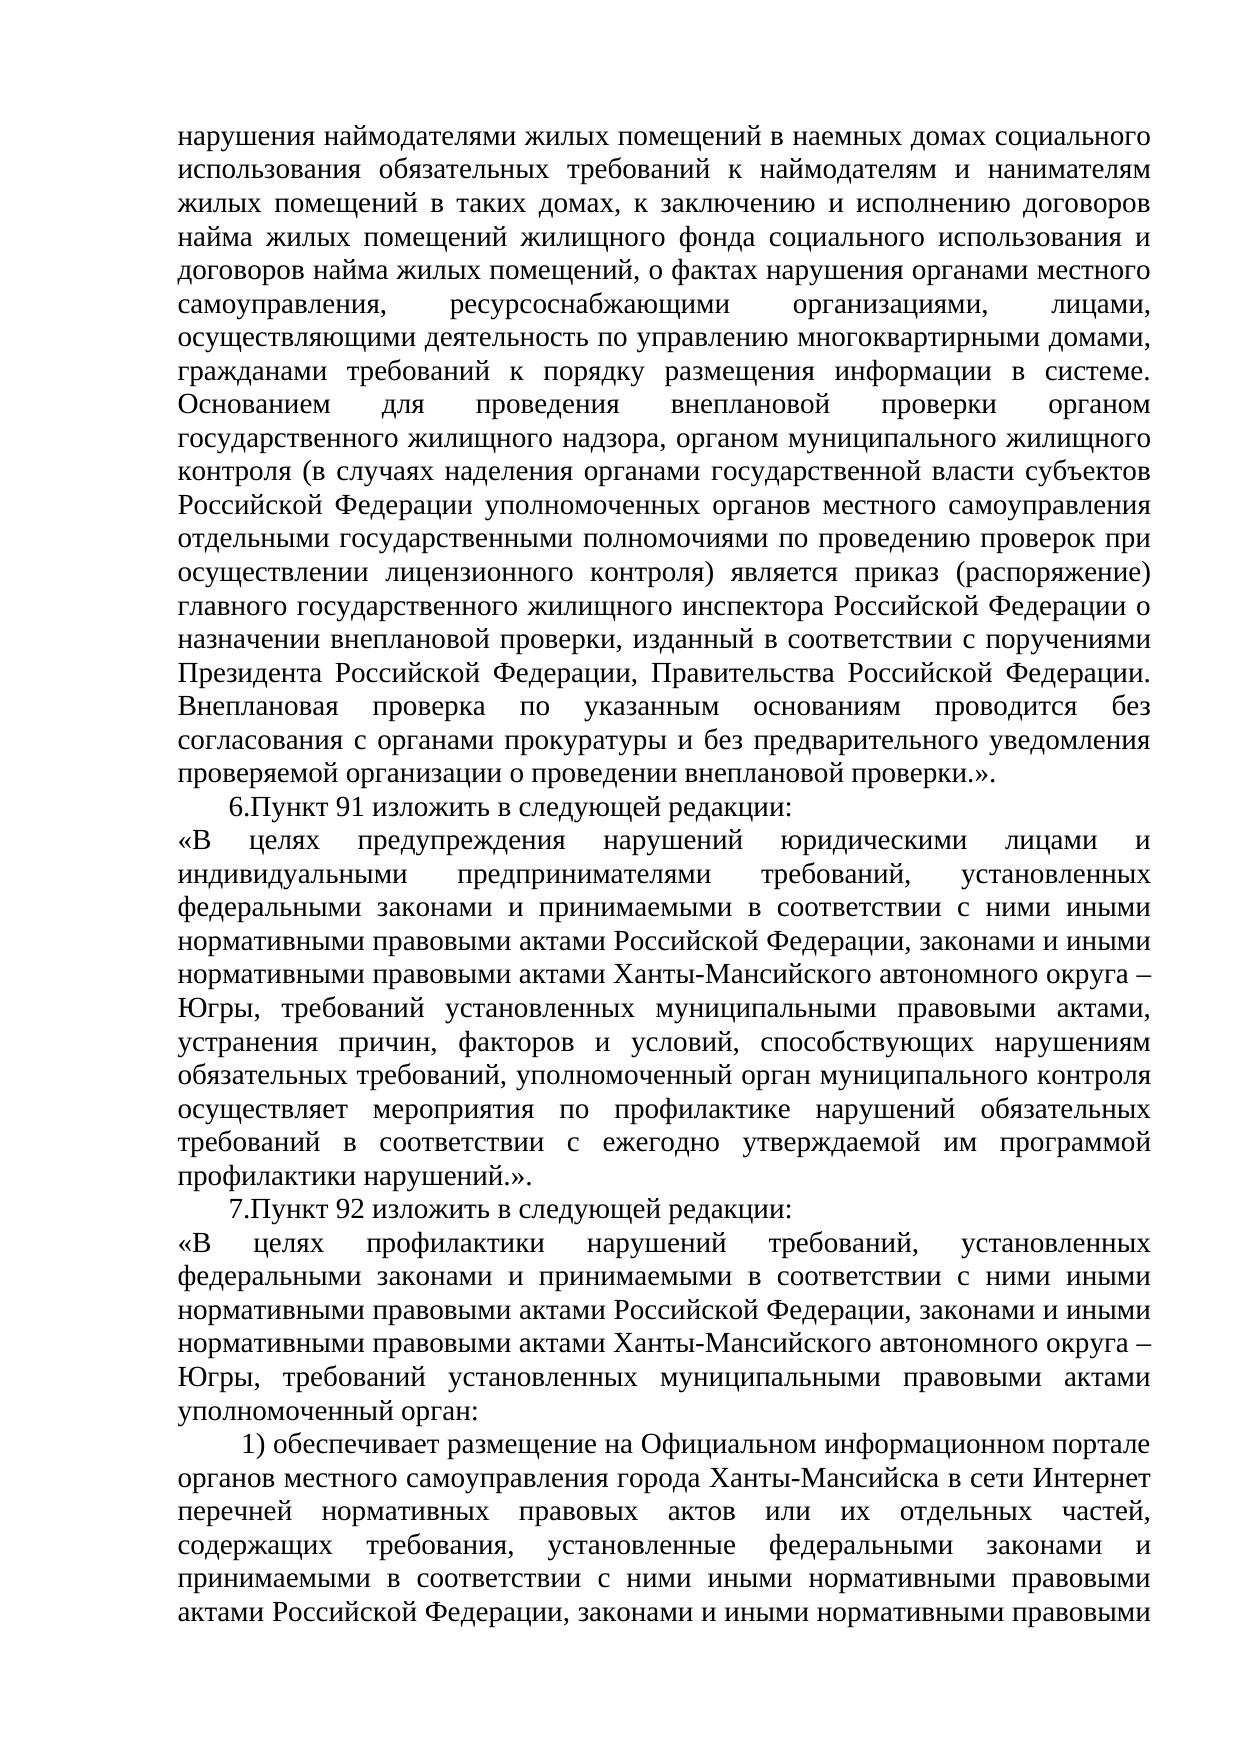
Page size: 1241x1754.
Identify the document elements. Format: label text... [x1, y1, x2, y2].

text «В целях предупреждения нарушений юридическими лицами и индивидуальными предпринимателями требований, установленных федеральными законами и принимаемыми в соответствии с ними иными нормативными правовыми актами Российской Федерации, законами и иными нормативными правовыми актами Ханты-Мансийского автономного округа – Югры, требований установленных муниципальными правовыми актами, устранения причин, факторов и условий, способствующих нарушениям обязательных требований, уполномоченный орган муниципального контроля осуществляет мероприятия по профилактике нарушений обязательных требований в соответствии с ежегодно утверждаемой им программой профилактики нарушений.». [177, 822, 1152, 1191]
text «В целях профилактики нарушений требований, установленных федеральными законами и принимаемыми в соответствии с ними иными нормативными правовыми актами Российской Федерации, законами и иными нормативными правовыми актами Ханты-Мансийского автономного округа – Югры, требований установленных муниципальными правовыми актами уполномоченный орган: [177, 1225, 1152, 1426]
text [177, 118, 1152, 789]
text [177, 1426, 1152, 1627]
text 6.Пункт 91 изложить в следующей редакции: [177, 789, 1152, 822]
text 7.Пункт 92 изложить в следующей редакции: [177, 1191, 1152, 1225]
